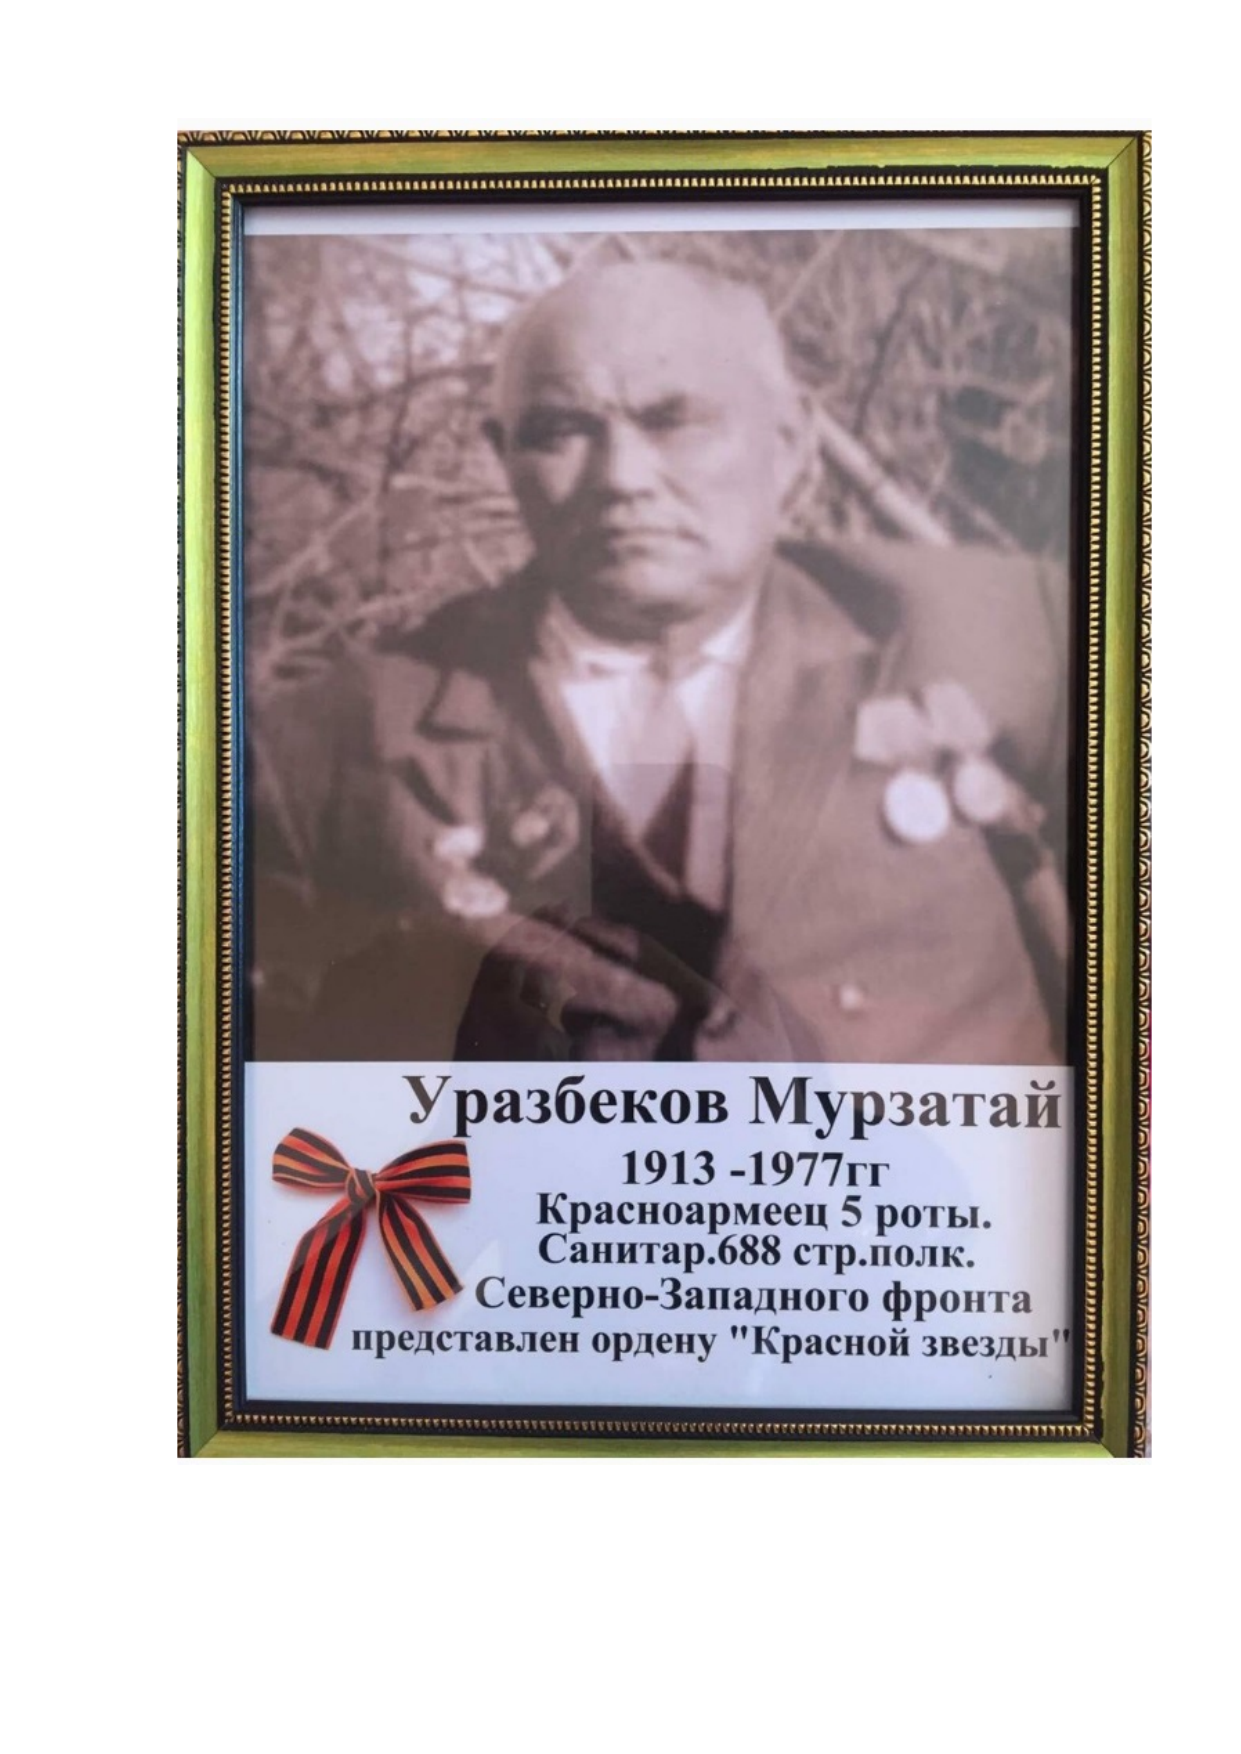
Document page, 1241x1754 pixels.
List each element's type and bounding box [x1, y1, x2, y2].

picture [177, 118, 1152, 1465]
